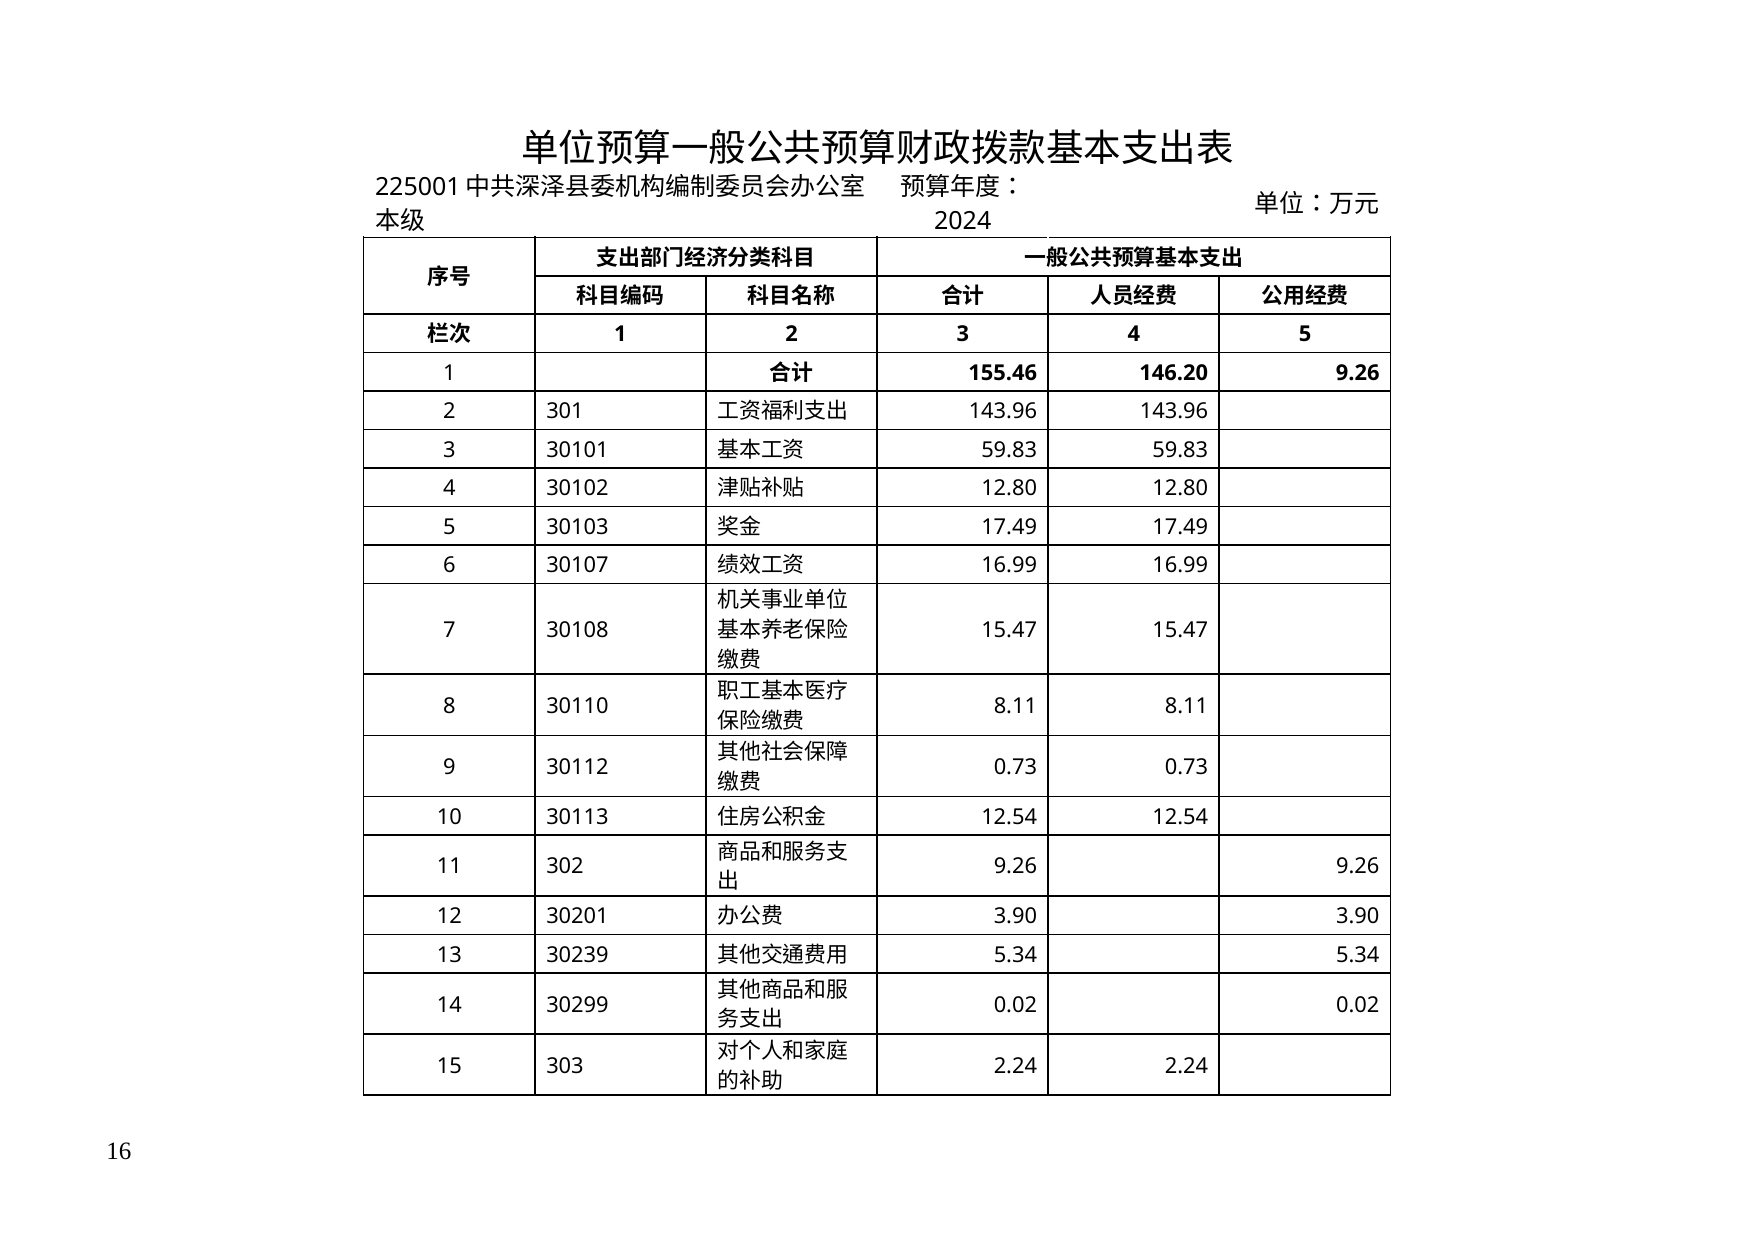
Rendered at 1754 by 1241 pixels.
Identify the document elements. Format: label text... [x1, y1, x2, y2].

table_cell 9.26 [1220, 353, 1390, 390]
table_cell [1049, 897, 1218, 934]
table_cell [1220, 546, 1390, 582]
table_cell 16.99 [878, 546, 1047, 582]
table_cell 9.26 [878, 836, 1047, 895]
table_cell 职工基本医疗保险缴费 [707, 675, 876, 734]
table_cell 10 [364, 797, 534, 834]
table_cell 支出部门经济分类科目 [536, 238, 876, 275]
table_cell 3 [878, 315, 1047, 352]
table_cell 2.24 [1049, 1035, 1218, 1094]
table_cell 30101 [536, 430, 705, 467]
table_cell 30108 [536, 584, 705, 673]
table_cell 2 [707, 315, 876, 352]
table_cell 其他社会保障缴费 [707, 736, 876, 796]
table_cell 30102 [536, 469, 705, 506]
table_cell 14 [364, 974, 534, 1033]
table_cell 30103 [536, 507, 705, 544]
table_cell 商品和服务支出 [707, 836, 876, 895]
table_cell 栏次 [364, 315, 534, 352]
table_cell 30299 [536, 974, 705, 1033]
table_cell [1049, 935, 1218, 972]
table_cell 17.49 [878, 507, 1047, 544]
table_cell 科目编码 [536, 277, 705, 313]
table_cell 5.34 [1220, 935, 1390, 972]
table_cell 基本工资 [707, 430, 876, 467]
table_cell 12 [364, 897, 534, 934]
table_cell 302 [536, 836, 705, 895]
table_cell 5 [1220, 315, 1390, 352]
table_cell 15.47 [1049, 584, 1218, 673]
table_cell 30107 [536, 546, 705, 582]
table_cell 143.96 [1049, 392, 1218, 429]
table_cell 15.47 [878, 584, 1047, 673]
table_cell [1220, 430, 1390, 467]
table_cell 8 [364, 675, 534, 734]
table_cell 146.20 [1049, 353, 1218, 390]
table_cell [536, 353, 705, 390]
table_cell 30201 [536, 897, 705, 934]
table_cell 11 [364, 836, 534, 895]
table_cell 1 [364, 353, 534, 390]
table_cell 12.80 [1049, 469, 1218, 506]
table_cell 59.83 [1049, 430, 1218, 467]
table_cell 0.73 [1049, 736, 1218, 796]
table_cell 7 [364, 584, 534, 673]
table_cell [1220, 584, 1390, 673]
table_cell 6 [364, 546, 534, 582]
table_cell 5.34 [878, 935, 1047, 972]
text 单位预算一般公共预算财政拨款基本支出表 [106, 142, 1648, 167]
table_cell 5 [364, 507, 534, 544]
table_cell [1220, 797, 1390, 834]
table_cell 办公费 [707, 897, 876, 934]
table_cell 8.11 [1049, 675, 1218, 734]
table_cell 合计 [878, 277, 1047, 313]
table_cell 30239 [536, 935, 705, 972]
table_cell 16.99 [1049, 546, 1218, 582]
table_cell 0.02 [878, 974, 1047, 1033]
table_cell 2 [364, 392, 534, 429]
table_cell [1220, 392, 1390, 429]
table_cell [1220, 1035, 1390, 1094]
table_header 单位：万元 [1049, 168, 1390, 236]
table_cell 59.83 [878, 430, 1047, 467]
table_cell 30113 [536, 797, 705, 834]
table_cell 其他交通费用 [707, 935, 876, 972]
table_cell 住房公积金 [707, 797, 876, 834]
table_cell 12.54 [1049, 797, 1218, 834]
table_cell 津贴补贴 [707, 469, 876, 506]
table_cell 奖金 [707, 507, 876, 544]
table_cell 17.49 [1049, 507, 1218, 544]
table_cell [1049, 836, 1218, 895]
table_cell 12.80 [878, 469, 1047, 506]
table_cell 对个人和家庭的补助 [707, 1035, 876, 1094]
table_cell 序号 [364, 238, 534, 313]
table_cell 155.46 [878, 353, 1047, 390]
table_cell 0.73 [878, 736, 1047, 796]
table_cell 303 [536, 1035, 705, 1094]
table_cell [1220, 675, 1390, 734]
table_cell 0.02 [1220, 974, 1390, 1033]
table_cell 143.96 [878, 392, 1047, 429]
table_cell 9 [364, 736, 534, 796]
table_cell 科目名称 [707, 277, 876, 313]
table_header 225001中共深泽县委机构编制委员会办公室本级 [364, 168, 876, 236]
table_cell 公用经费 [1220, 277, 1390, 313]
table_cell 3.90 [1220, 897, 1390, 934]
table_header 预算年度：2024 [878, 168, 1047, 236]
table_cell 4 [364, 469, 534, 506]
table_cell 4 [1049, 315, 1218, 352]
table_cell 1 [536, 315, 705, 352]
table_cell 合计 [707, 353, 876, 390]
table_cell 其他商品和服务支出 [707, 974, 876, 1033]
table_cell 15 [364, 1035, 534, 1094]
table_cell 8.11 [878, 675, 1047, 734]
table_cell 13 [364, 935, 534, 972]
table_cell 一般公共预算基本支出 [878, 238, 1390, 275]
table_cell [1049, 974, 1218, 1033]
table_cell 人员经费 [1049, 277, 1218, 313]
table_cell [1220, 507, 1390, 544]
table_cell 9.26 [1220, 836, 1390, 895]
table_cell 30110 [536, 675, 705, 734]
table_cell 工资福利支出 [707, 392, 876, 429]
table_cell [1220, 469, 1390, 506]
table_cell 12.54 [878, 797, 1047, 834]
table_cell 机关事业单位基本养老保险缴费 [707, 584, 876, 673]
table_cell 绩效工资 [707, 546, 876, 582]
table_cell 3 [364, 430, 534, 467]
table_cell 301 [536, 392, 705, 429]
table_cell 2.24 [878, 1035, 1047, 1094]
table_cell [1220, 736, 1390, 796]
table_cell 30112 [536, 736, 705, 796]
table_cell 3.90 [878, 897, 1047, 934]
